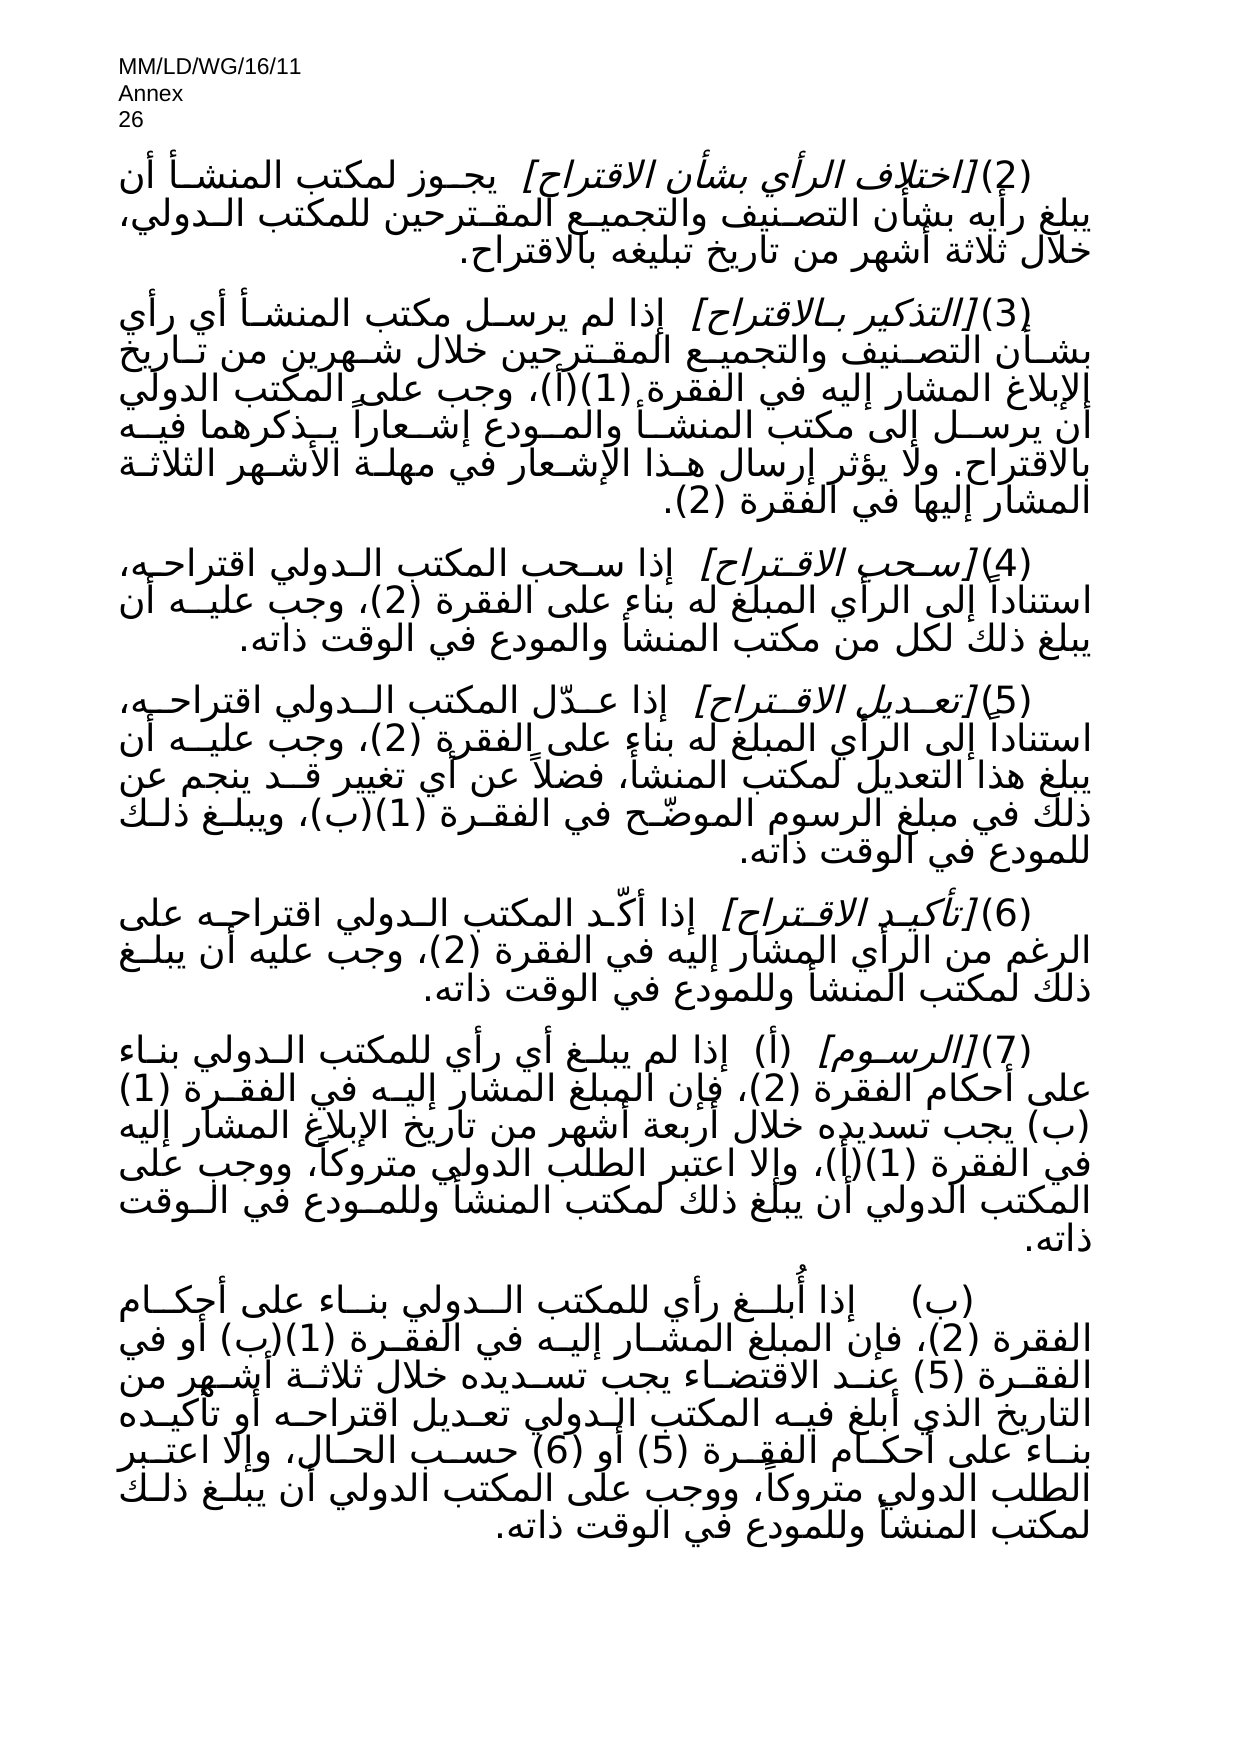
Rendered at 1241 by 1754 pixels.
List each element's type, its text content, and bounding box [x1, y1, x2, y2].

text (6) [تأكيد الاقتراح] إذا أكّد المكتب الدولي اقتراحه على الرغم من الرأي المشار إليه في الفقرة (2)، وجب عليه أن يبلغ ذلك لمكتب المنشأ وللمودع في الوقت ذاته. [118, 896, 1092, 1008]
text (5) [تعديل الاقتراح] إذا عدّل المكتب الدولي اقتراحه، استناداً إلى الرأي المبلغ له بناء على الفقرة (2)، وجب عليه أن يبلغ هذا التعديل لمكتب المنشأ، فضلاً عن أي تغيير قد ينجم عن ذلك في مبلغ الرسوم الموضّح في الفقرة (1)(ب)، ويبلغ ذلك للمودع في الوقت ذاته. [118, 683, 1092, 871]
text (3) [التذكير بالاقتراح] إذا لم يرسل مكتب المنشأ أي رأي بشأن التصنيف والتجميع المقترحين خلال شهرين من تاريخ الإبلاغ المشار إليه في الفقرة (1)(أ)، وجب على المكتب الدولي أن يرسل إلى مكتب المنشأ والمودع إشعاراً يذكرهما فيه بالاقتراح. ولا يؤثر إرسال هذا الإشعار في مهلة الأشهر الثلاثة المشار إليها في الفقرة (2). [118, 296, 1092, 521]
text (2) [اختلاف الرأي بشأن الاقتراح] يجوز لمكتب المنشأ أن يبلغ رأيه بشأن التصنيف والتجميع المقترحين للمكتب الدولي، خلال ثلاثة أشهر من تاريخ تبليغه بالاقتراح. [118, 158, 1092, 271]
text (7) [الرسوم] (أ) إذا لم يبلغ أي رأي للمكتب الدولي بناء على أحكام الفقرة (2)، فإن المبلغ المشار إليه في الفقرة (1)(ب) يجب تسديده خلال أربعة أشهر من تاريخ الإبلاغ المشار إليه في الفقرة (1)(أ)، وإلا اعتبر الطلب الدولي متروكاً، ووجب على المكتب الدولي أن يبلغ ذلك لمكتب المنشأ وللمودع في الوقت ذاته. [118, 1033, 1092, 1258]
text (4) [سحب الاقتراح] إذا سحب المكتب الدولي اقتراحه، استناداً إلى الرأي المبلغ له بناء على الفقرة (2)، وجب عليه أن يبلغ ذلك لكل من مكتب المنشأ والمودع في الوقت ذاته. [118, 546, 1092, 658]
text (ب) إذا أُبلغ رأي للمكتب الدولي بناء على أحكام الفقرة (2)، فإن المبلغ المشار إليه في الفقرة (1)(ب) أو في الفقرة (5) عند الاقتضاء يجب تسديده خلال ثلاثة أشهر من التاريخ الذي أبلغ فيه المكتب الدولي تعديل اقتراحه أو تأكيده بناء على أحكام الفقرة (5) أو (6) حسب الحال، وإلا اعتبر الطلب الدولي متروكاً، ووجب على المكتب الدولي أن يبلغ ذلك لمكتب المنشأ وللمودع في الوقت ذاته. [118, 1283, 1092, 1546]
